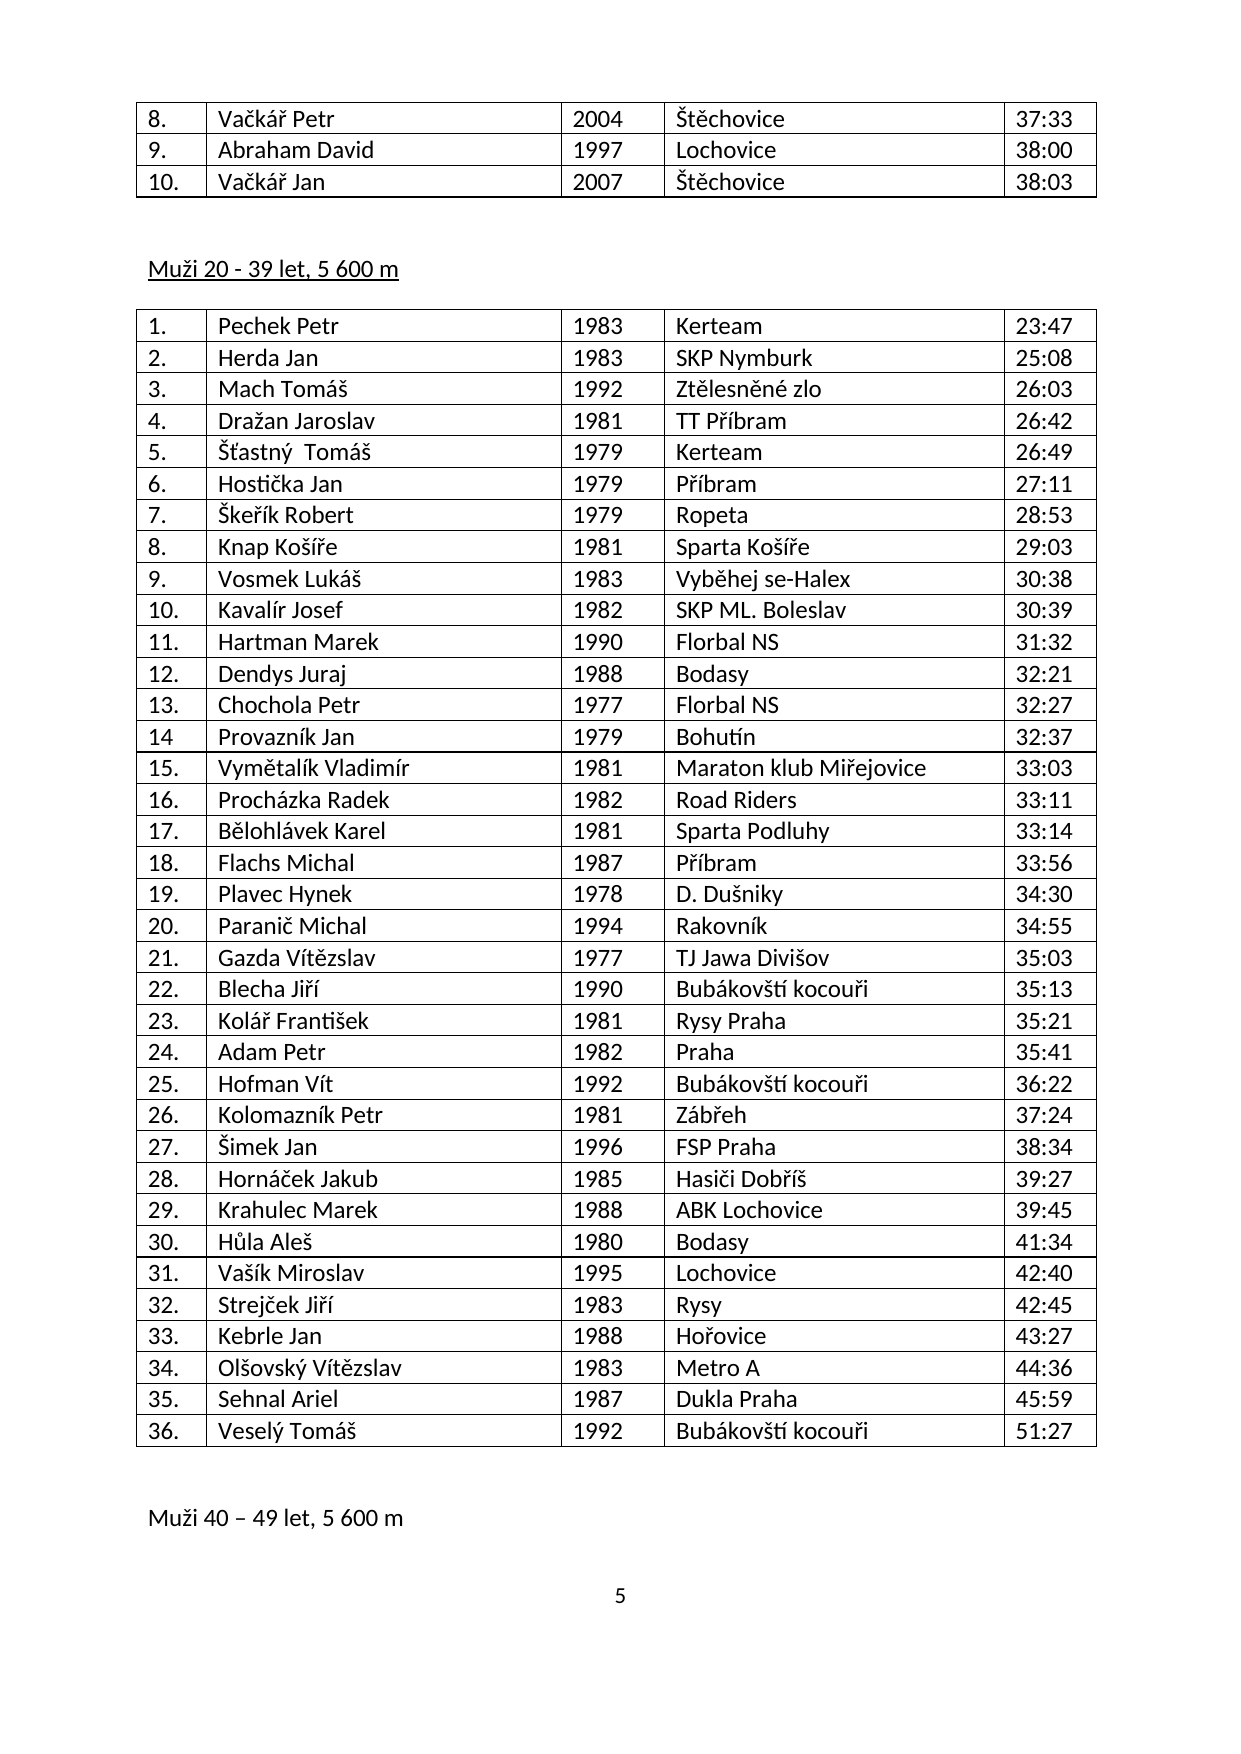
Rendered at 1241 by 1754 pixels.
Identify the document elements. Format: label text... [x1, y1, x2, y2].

table_cell 16. [137, 784, 206, 814]
table_cell Hornáček Jakub [207, 1163, 561, 1193]
table_cell 1987 [562, 1384, 664, 1414]
table_cell 1994 [562, 910, 664, 941]
table_cell 1985 [562, 1163, 664, 1193]
table_cell Paranič Michal [207, 910, 561, 941]
table_cell 22. [137, 973, 206, 1004]
table_cell 1977 [562, 689, 664, 720]
table_cell Procházka Radek [207, 784, 561, 814]
table_cell Rysy [665, 1289, 1004, 1319]
table_cell Gazda Vítězslav [207, 942, 561, 972]
table_cell 1981 [562, 1100, 664, 1130]
table_cell 1988 [562, 658, 664, 688]
table_cell 41:34 [1005, 1226, 1096, 1256]
table_cell 31. [137, 1258, 206, 1288]
table_cell Lochovice [665, 1258, 1004, 1288]
table_cell Road Riders [665, 784, 1004, 814]
table_cell Kolomazník Petr [207, 1100, 561, 1130]
table_cell 1987 [562, 847, 664, 878]
table_cell 4. [137, 405, 206, 435]
table_cell Hořovice [665, 1321, 1004, 1351]
table_header 1. [137, 310, 206, 341]
table_cell 33:14 [1005, 816, 1096, 846]
table_header Pechek Petr [207, 310, 561, 341]
table_cell 33. [137, 1321, 206, 1351]
table_cell 37:33 [1005, 103, 1096, 133]
table_cell Bubákovští kocouři [665, 1068, 1004, 1098]
table_cell 1995 [562, 1258, 664, 1288]
table_cell 11. [137, 626, 206, 657]
table_cell 27:11 [1005, 468, 1096, 498]
table_cell 1990 [562, 626, 664, 657]
table_cell 1979 [562, 436, 664, 467]
table_cell 21. [137, 942, 206, 972]
table_cell 32. [137, 1289, 206, 1319]
table_cell 35:13 [1005, 973, 1096, 1004]
table_cell 1979 [562, 500, 664, 530]
table_cell 38:03 [1005, 166, 1096, 196]
table_cell Bubákovští kocouři [665, 1415, 1004, 1446]
table_cell TT Příbram [665, 405, 1004, 435]
table_cell 28:53 [1005, 500, 1096, 530]
table_cell 29:03 [1005, 531, 1096, 562]
table_cell Vačkář Jan [207, 166, 561, 196]
table_cell 1992 [562, 1068, 664, 1098]
table_cell 38:00 [1005, 134, 1096, 165]
table_cell SKP Nymburk [665, 342, 1004, 372]
table_cell Metro A [665, 1352, 1004, 1383]
table_cell 34:55 [1005, 910, 1096, 941]
table_cell D. Dušniky [665, 879, 1004, 909]
table_cell 1978 [562, 879, 664, 909]
table_cell 1981 [562, 1005, 664, 1035]
table_cell Dukla Praha [665, 1384, 1004, 1414]
text Muži 20 - 39 let, 5 600 m [148, 253, 1093, 284]
text Muži 40 – 49 let, 5 600 m [148, 1503, 1093, 1533]
table_cell Hostička Jan [207, 468, 561, 498]
table_cell Šimek Jan [207, 1131, 561, 1162]
table_cell 1992 [562, 1415, 664, 1446]
table_cell Kebrle Jan [207, 1321, 561, 1351]
table_cell 36:22 [1005, 1068, 1096, 1098]
table_cell 20. [137, 910, 206, 941]
table_cell 1979 [562, 468, 664, 498]
table_cell 26:42 [1005, 405, 1096, 435]
table_cell Florbal NS [665, 689, 1004, 720]
table_cell Rakovník [665, 910, 1004, 941]
table_cell 19. [137, 879, 206, 909]
table_cell 32:21 [1005, 658, 1096, 688]
table_cell ABK Lochovice [665, 1194, 1004, 1225]
table_cell Strejček Jiří [207, 1289, 561, 1319]
table_cell 5. [137, 436, 206, 467]
table_cell Štěchovice [665, 166, 1004, 196]
table_cell 1981 [562, 405, 664, 435]
table_cell 42:45 [1005, 1289, 1096, 1319]
table_cell 1982 [562, 784, 664, 814]
table_cell 35:41 [1005, 1036, 1096, 1067]
table_cell 1981 [562, 753, 664, 783]
table_cell 17. [137, 816, 206, 846]
table_cell 51:27 [1005, 1415, 1096, 1446]
table_cell Šťastný Tomáš [207, 436, 561, 467]
table_cell 30:38 [1005, 563, 1096, 593]
table_cell 15. [137, 753, 206, 783]
table_cell Sparta Košíře [665, 531, 1004, 562]
table_cell 10. [137, 595, 206, 625]
table_cell 34:30 [1005, 879, 1096, 909]
table_cell 34. [137, 1352, 206, 1383]
table_cell Veselý Tomáš [207, 1415, 561, 1446]
table_cell 25. [137, 1068, 206, 1098]
table_cell 35:21 [1005, 1005, 1096, 1035]
table_cell 44:36 [1005, 1352, 1096, 1383]
table_header 1983 [562, 310, 664, 341]
table_cell 1979 [562, 721, 664, 751]
table_cell 8. [137, 531, 206, 562]
table_cell 2004 [562, 103, 664, 133]
table_cell 36. [137, 1415, 206, 1446]
table_cell Ztělesněné zlo [665, 373, 1004, 404]
table_cell 1981 [562, 816, 664, 846]
table_cell 35. [137, 1384, 206, 1414]
table_cell 26:49 [1005, 436, 1096, 467]
table_cell Vačkář Petr [207, 103, 561, 133]
table_cell 33:56 [1005, 847, 1096, 878]
table_cell 1982 [562, 595, 664, 625]
table_cell Kolář František [207, 1005, 561, 1035]
table_cell 6. [137, 468, 206, 498]
table_cell 1983 [562, 342, 664, 372]
table_cell Příbram [665, 847, 1004, 878]
table_cell 1981 [562, 531, 664, 562]
table_cell 1977 [562, 942, 664, 972]
table_cell 32:27 [1005, 689, 1096, 720]
table_cell 1997 [562, 134, 664, 165]
table_cell 2. [137, 342, 206, 372]
table_cell Hartman Marek [207, 626, 561, 657]
table_cell Florbal NS [665, 626, 1004, 657]
table_cell 27. [137, 1131, 206, 1162]
table_cell Štěchovice [665, 103, 1004, 133]
table_cell Příbram [665, 468, 1004, 498]
table_cell Kavalír Josef [207, 595, 561, 625]
table_cell 1983 [562, 563, 664, 593]
table_cell Plavec Hynek [207, 879, 561, 909]
table_cell 28. [137, 1163, 206, 1193]
table_cell 13. [137, 689, 206, 720]
table_cell 1988 [562, 1321, 664, 1351]
table_cell 1990 [562, 973, 664, 1004]
table_cell 42:40 [1005, 1258, 1096, 1288]
table_cell SKP ML. Boleslav [665, 595, 1004, 625]
table_cell 1996 [562, 1131, 664, 1162]
table_cell Rysy Praha [665, 1005, 1004, 1035]
table_cell Chochola Petr [207, 689, 561, 720]
table_cell Flachs Michal [207, 847, 561, 878]
table_cell Vyběhej se-Halex [665, 563, 1004, 593]
table_cell Zábřeh [665, 1100, 1004, 1130]
table_cell 23. [137, 1005, 206, 1035]
table_cell 35:03 [1005, 942, 1096, 972]
table_cell 14 [137, 721, 206, 751]
table_cell Dražan Jaroslav [207, 405, 561, 435]
table_cell 7. [137, 500, 206, 530]
table_cell Vosmek Lukáš [207, 563, 561, 593]
table_cell 1982 [562, 1036, 664, 1067]
table_cell Dendys Juraj [207, 658, 561, 688]
table_cell 9. [137, 134, 206, 165]
table_cell Bohutín [665, 721, 1004, 751]
table_cell TJ Jawa Divišov [665, 942, 1004, 972]
table_cell 30:39 [1005, 595, 1096, 625]
table_cell 1980 [562, 1226, 664, 1256]
table_cell 3. [137, 373, 206, 404]
table_cell 33:11 [1005, 784, 1096, 814]
table_header Kerteam [665, 310, 1004, 341]
table_cell Provazník Jan [207, 721, 561, 751]
table_cell Hůla Aleš [207, 1226, 561, 1256]
table_cell FSP Praha [665, 1131, 1004, 1162]
table_cell Bělohlávek Karel [207, 816, 561, 846]
table_cell 1988 [562, 1194, 664, 1225]
table_cell Adam Petr [207, 1036, 561, 1067]
table_cell Bubákovští kocouři [665, 973, 1004, 1004]
table_cell Maraton klub Miřejovice [665, 753, 1004, 783]
table_cell 18. [137, 847, 206, 878]
table_cell 30. [137, 1226, 206, 1256]
table_cell 2007 [562, 166, 664, 196]
table_cell Kerteam [665, 436, 1004, 467]
table_cell Praha [665, 1036, 1004, 1067]
table_cell 8. [137, 103, 206, 133]
table_cell Bodasy [665, 658, 1004, 688]
table_cell Blecha Jiří [207, 973, 561, 1004]
table_cell Ropeta [665, 500, 1004, 530]
table_cell Olšovský Vítězslav [207, 1352, 561, 1383]
table_cell Hasiči Dobříš [665, 1163, 1004, 1193]
table_cell Knap Košíře [207, 531, 561, 562]
table_cell 45:59 [1005, 1384, 1096, 1414]
table_cell Sparta Podluhy [665, 816, 1004, 846]
table_cell 1992 [562, 373, 664, 404]
table_header 23:47 [1005, 310, 1096, 341]
table_cell Mach Tomáš [207, 373, 561, 404]
table_cell Hofman Vít [207, 1068, 561, 1098]
table_cell 31:32 [1005, 626, 1096, 657]
table_cell 1983 [562, 1289, 664, 1319]
table_cell 39:45 [1005, 1194, 1096, 1225]
table_cell Herda Jan [207, 342, 561, 372]
table_cell 26:03 [1005, 373, 1096, 404]
table_cell 1983 [562, 1352, 664, 1383]
table_cell Vašík Miroslav [207, 1258, 561, 1288]
table_cell Abraham David [207, 134, 561, 165]
table_cell Sehnal Ariel [207, 1384, 561, 1414]
table_cell 43:27 [1005, 1321, 1096, 1351]
table_cell 37:24 [1005, 1100, 1096, 1130]
table_cell Bodasy [665, 1226, 1004, 1256]
table_cell 32:37 [1005, 721, 1096, 751]
table_cell 10. [137, 166, 206, 196]
table_cell 24. [137, 1036, 206, 1067]
table_cell 33:03 [1005, 753, 1096, 783]
table_cell Škeřík Robert [207, 500, 561, 530]
table_cell Krahulec Marek [207, 1194, 561, 1225]
table_cell 39:27 [1005, 1163, 1096, 1193]
table_cell 12. [137, 658, 206, 688]
table_cell Vymětalík Vladimír [207, 753, 561, 783]
table_cell 9. [137, 563, 206, 593]
table_cell 29. [137, 1194, 206, 1225]
table_cell 38:34 [1005, 1131, 1096, 1162]
table_cell 26. [137, 1100, 206, 1130]
table_cell 25:08 [1005, 342, 1096, 372]
table_cell Lochovice [665, 134, 1004, 165]
